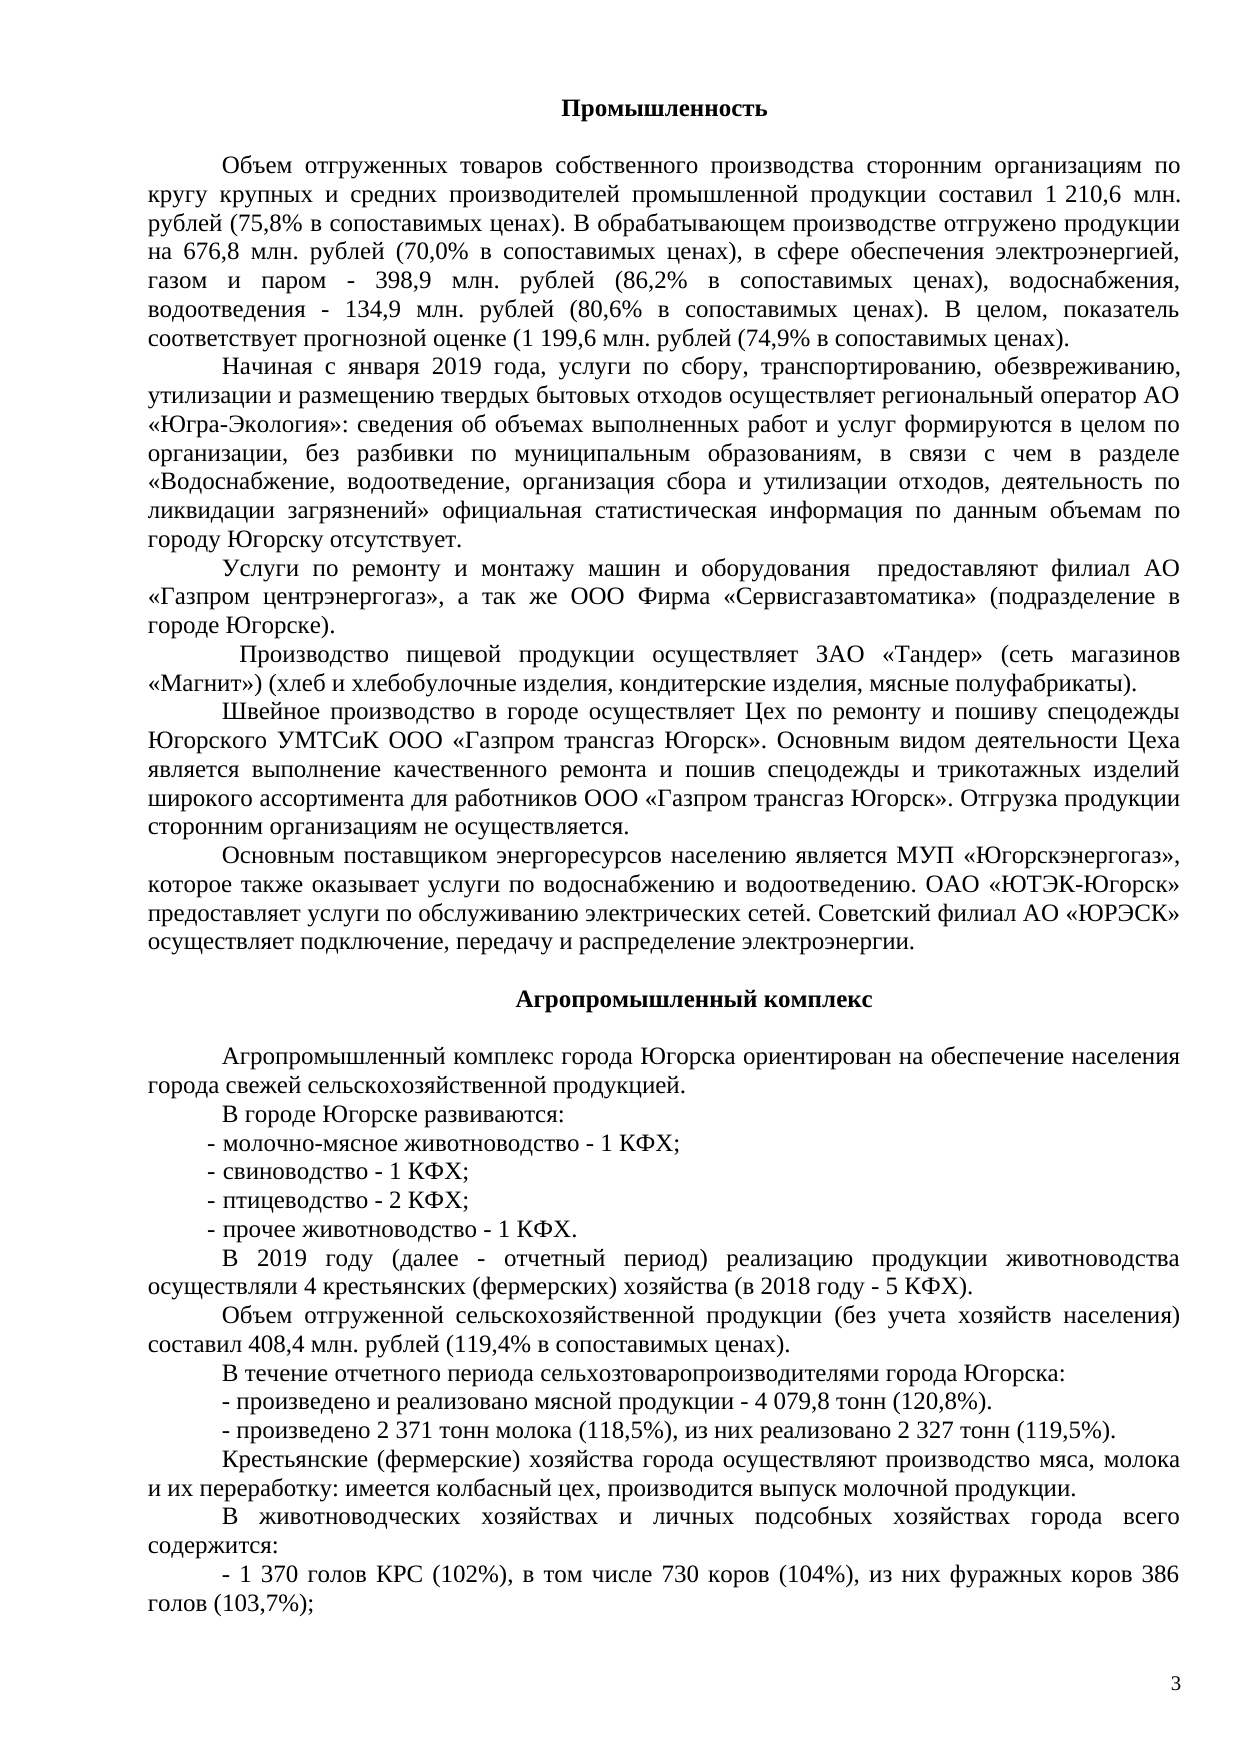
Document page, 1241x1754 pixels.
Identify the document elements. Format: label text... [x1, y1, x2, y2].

list Швейное производство в городе осуществляет Цех по ремонту и пошиву спецодежды Югорского УМТСиК ООО «Газпром трансгаз Югорск». Основным видом деятельности Цеха является выполнение качественного ремонта и пошив спецодежды и трикотажных изделий широкого ассортимента для работников ООО «Газпром трансгаз Югорск». Отгрузка продукции сторонним организациям не осуществляется. [148, 696, 1181, 840]
text В городе Югорске развиваются: [148, 1099, 1181, 1128]
list молочно-мясное животноводство - 1 КФХ; [148, 1128, 1181, 1156]
text - произведено 2 371 тонн молока (118,5%), из них реализовано 2 327 тонн (119,5%). [148, 1415, 1181, 1444]
text - 1 370 голов КРС (102%), в том числе 730 коров (104%), из них фуражных коров 386 голов (103,7%); [148, 1559, 1181, 1616]
text Объем отгруженных товаров собственного производства сторонним организациям по кругу крупных и средних производителей промышленной продукции составил 1 210,6 млн. рублей (75,8% в сопоставимых ценах). В обрабатывающем производстве отгружено продукции на 676,8 млн. рублей (70,0% в сопоставимых ценах), в сфере обеспечения электроэнергией, газом и паром - 398,9 млн. рублей (86,2% в сопоставимых ценах), водоснабжения, водоотведения - 134,9 млн. рублей (80,6% в сопоставимых ценах). В целом, показатель соответствует прогнозной оценке (1 199,6 млн. рублей (74,9% в сопоставимых ценах). [148, 150, 1181, 351]
list прочее животноводство - 1 КФХ. [148, 1214, 1181, 1243]
text В животноводческих хозяйствах и личных подсобных хозяйствах города всего содержится: [148, 1501, 1181, 1559]
text В 2019 году (далее - отчетный период) реализацию продукции животноводства осуществляли 4 крестьянских (фермерских) хозяйства (в 2018 году - 5 КФХ). [148, 1243, 1181, 1300]
text Крестьянские (фермерские) хозяйства города осуществляют производство мяса, молока и их переработку: имеется колбасный цех, производится выпуск молочной продукции. [148, 1444, 1181, 1501]
text Объем отгруженной сельскохозяйственной продукции (без учета хозяйств населения) составил 408,4 млн. рублей (119,4% в сопоставимых ценах). [148, 1300, 1181, 1358]
list Основным поставщиком энергоресурсов населению является МУП «Югорскэнергогаз», которое также оказывает услуги по водоснабжению и водоотведению. ОАО «ЮТЭК-Югорск» предоставляет услуги по обслуживанию электрических сетей. Советский филиал АО «ЮРЭСК» осуществляет подключение, передачу и распределение электроэнергии. [148, 840, 1181, 955]
list Услуги по ремонту и монтажу машин и оборудования предоставляют филиал АО «Газпром центрэнергогаз», а так же ООО Фирма «Сервисгазавтоматика» (подразделение в городе Югорске). [148, 553, 1181, 639]
list Производство пищевой продукции осуществляет ЗАО «Тандер» (сеть магазинов «Магнит») (хлеб и хлебобулочные изделия, кондитерские изделия, мясные полуфабрикаты). [148, 639, 1181, 696]
list птицеводство - 2 КФХ; [148, 1185, 1181, 1214]
text Агропромышленный комплекс города Югорска ориентирован на обеспечение населения города свежей сельскохозяйственной продукцией. [148, 1041, 1181, 1099]
text В течение отчетного периода сельхозтоваропроизводителями города Югорска: [148, 1358, 1181, 1386]
list свиноводство - 1 КФХ; [148, 1156, 1181, 1185]
text Агропромышленный комплекс [148, 984, 1181, 1013]
list Начиная с января 2019 года, услуги по сбору, транспортированию, обезвреживанию, утилизации и размещению твердых бытовых отходов осуществляет региональный оператор АО «Югра-Экология»: сведения об объемах выполненных работ и услуг формируются в целом по организации, без разбивки по муниципальным образованиям, в связи с чем в разделе «Водоснабжение, водоотведение, организация сбора и утилизации отходов, деятельность по ликвидации загрязнений» официальная статистическая информация по данным объемам по городу Югорску отсутствует. [148, 351, 1181, 553]
text Промышленность [148, 93, 1181, 121]
text - произведено и реализовано мясной продукции - 4 079,8 тонн (120,8%). [148, 1386, 1181, 1415]
